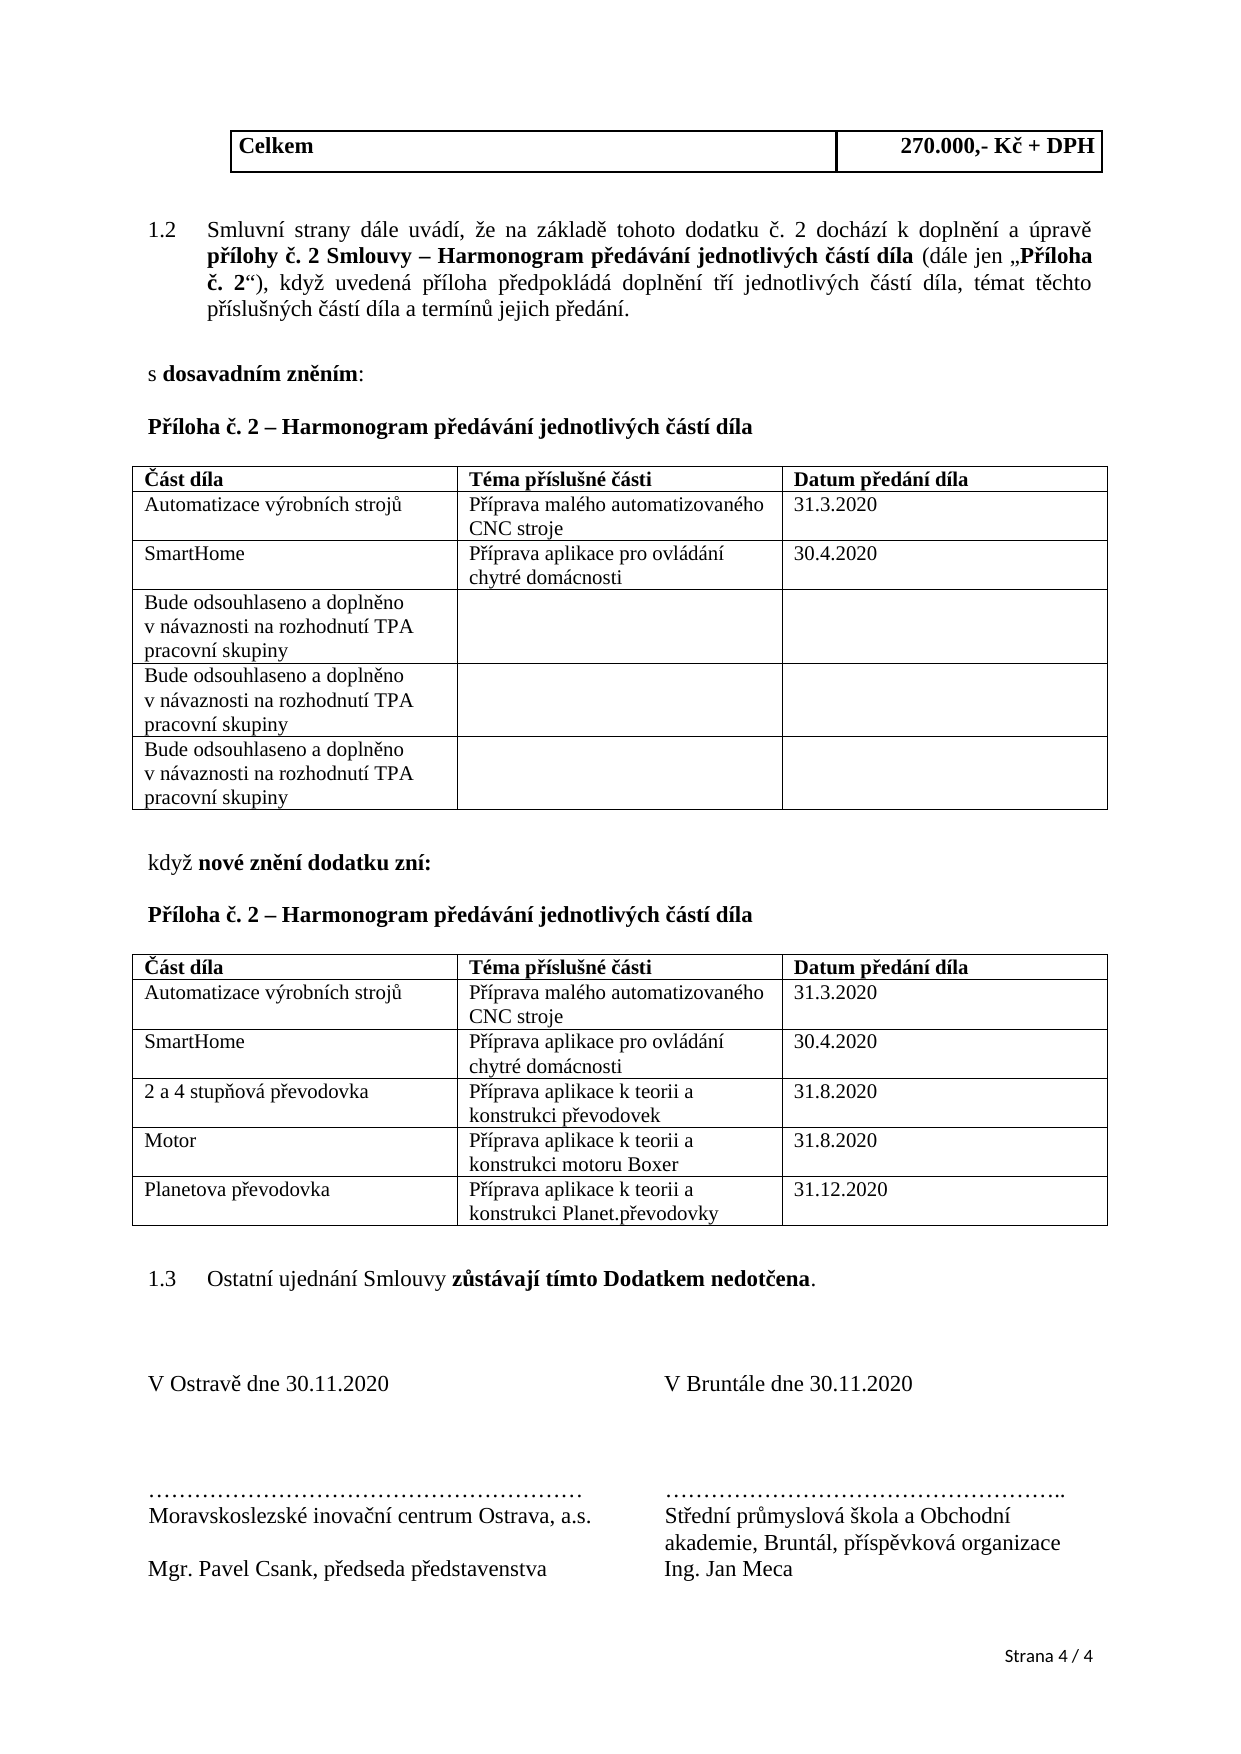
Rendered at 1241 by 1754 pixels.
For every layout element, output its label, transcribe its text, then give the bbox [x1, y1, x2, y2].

text s dosavadním zněním: [148, 360, 1092, 387]
table_cell 31.8.2020 [783, 1128, 1107, 1176]
table_header Datum předání díla [783, 955, 1107, 979]
table_header Datum předání díla [783, 467, 1107, 491]
table_cell SmartHome [133, 1030, 457, 1078]
table_cell [783, 664, 1107, 736]
table_cell [783, 590, 1107, 662]
table_header Téma příslušné části [458, 467, 782, 491]
table_cell 2 a 4 stupňová převodovka [133, 1079, 457, 1127]
table_cell [783, 737, 1107, 809]
text když nové znění dodatku zní: [148, 849, 1092, 875]
table_cell 270.000,- Kč + DPH [838, 132, 1101, 171]
text Moravskoslezské inovační centrum Ostrava, a.s. Střední průmyslová škola a Obchodní akademie, Bruntál, příspěvková organizace [148, 1502, 1092, 1555]
table_cell Celkem [232, 132, 835, 171]
table_cell 31.3.2020 [783, 492, 1107, 540]
table_cell 30.4.2020 [783, 1030, 1107, 1078]
table_cell SmartHome [133, 541, 457, 589]
table_cell 31.8.2020 [783, 1079, 1107, 1127]
table_cell 31.12.2020 [783, 1177, 1107, 1225]
table_cell Motor [133, 1128, 457, 1176]
table_cell Bude odsouhlaseno a doplněno v návaznosti na rozhodnutí TPA pracovní skupiny [133, 664, 457, 736]
table_cell Planetova převodovka [133, 1177, 457, 1225]
table_cell Bude odsouhlaseno a doplněno v návaznosti na rozhodnutí TPA pracovní skupiny [133, 737, 457, 809]
table_cell Příprava aplikace pro ovládání chytré domácnosti [458, 1030, 782, 1078]
table_cell [458, 737, 782, 809]
table_cell Automatizace výrobních strojů [133, 980, 457, 1028]
table_header Část díla [133, 955, 457, 979]
table_cell Bude odsouhlaseno a doplněno v návaznosti na rozhodnutí TPA pracovní skupiny [133, 590, 457, 662]
text Mgr. Pavel Csank, předseda představenstva Ing. Jan Meca [148, 1555, 1092, 1581]
table_cell Příprava malého automatizovaného CNC stroje [458, 980, 782, 1028]
table_header Část díla [133, 467, 457, 491]
text Příloha č. 2 – Harmonogram předávání jednotlivých částí díla [148, 901, 1092, 928]
table_cell Příprava malého automatizovaného CNC stroje [458, 492, 782, 540]
table_cell Příprava aplikace pro ovládání chytré domácnosti [458, 541, 782, 589]
text Příloha č. 2 – Harmonogram předávání jednotlivých částí díla [148, 413, 1092, 439]
list Smluvní strany dále uvádí, že na základě tohoto dodatku č. 2 dochází k doplnění a úpravě přílohy č. 2 Smlouvy – Harmonogram předávání jednotlivých částí díla (dále jen „Příloha č. 2“), když uvedená příloha předpokládá doplnění tří jednotlivých částí díla, témat těchto příslušných částí díla a termínů jejich předání. [148, 216, 1092, 321]
table_cell [458, 590, 782, 662]
table_cell Automatizace výrobních strojů [133, 492, 457, 540]
table_cell 31.3.2020 [783, 980, 1107, 1028]
table_cell Příprava aplikace k teorii a konstrukci převodovek [458, 1079, 782, 1127]
table_header Téma příslušné části [458, 955, 782, 979]
table_cell Příprava aplikace k teorii a konstrukci motoru Boxer [458, 1128, 782, 1176]
text ………………………………………………… …………………………………………….. [148, 1476, 1092, 1502]
table_cell [458, 664, 782, 736]
text V Ostravě dne 30.11.2020 V Bruntále dne 30.11.2020 [148, 1370, 1092, 1397]
table_cell Příprava aplikace k teorii a konstrukci Planet.převodovky [458, 1177, 782, 1225]
table_cell 30.4.2020 [783, 541, 1107, 589]
list Ostatní ujednání Smlouvy zůstávají tímto Dodatkem nedotčena. [148, 1265, 1092, 1291]
